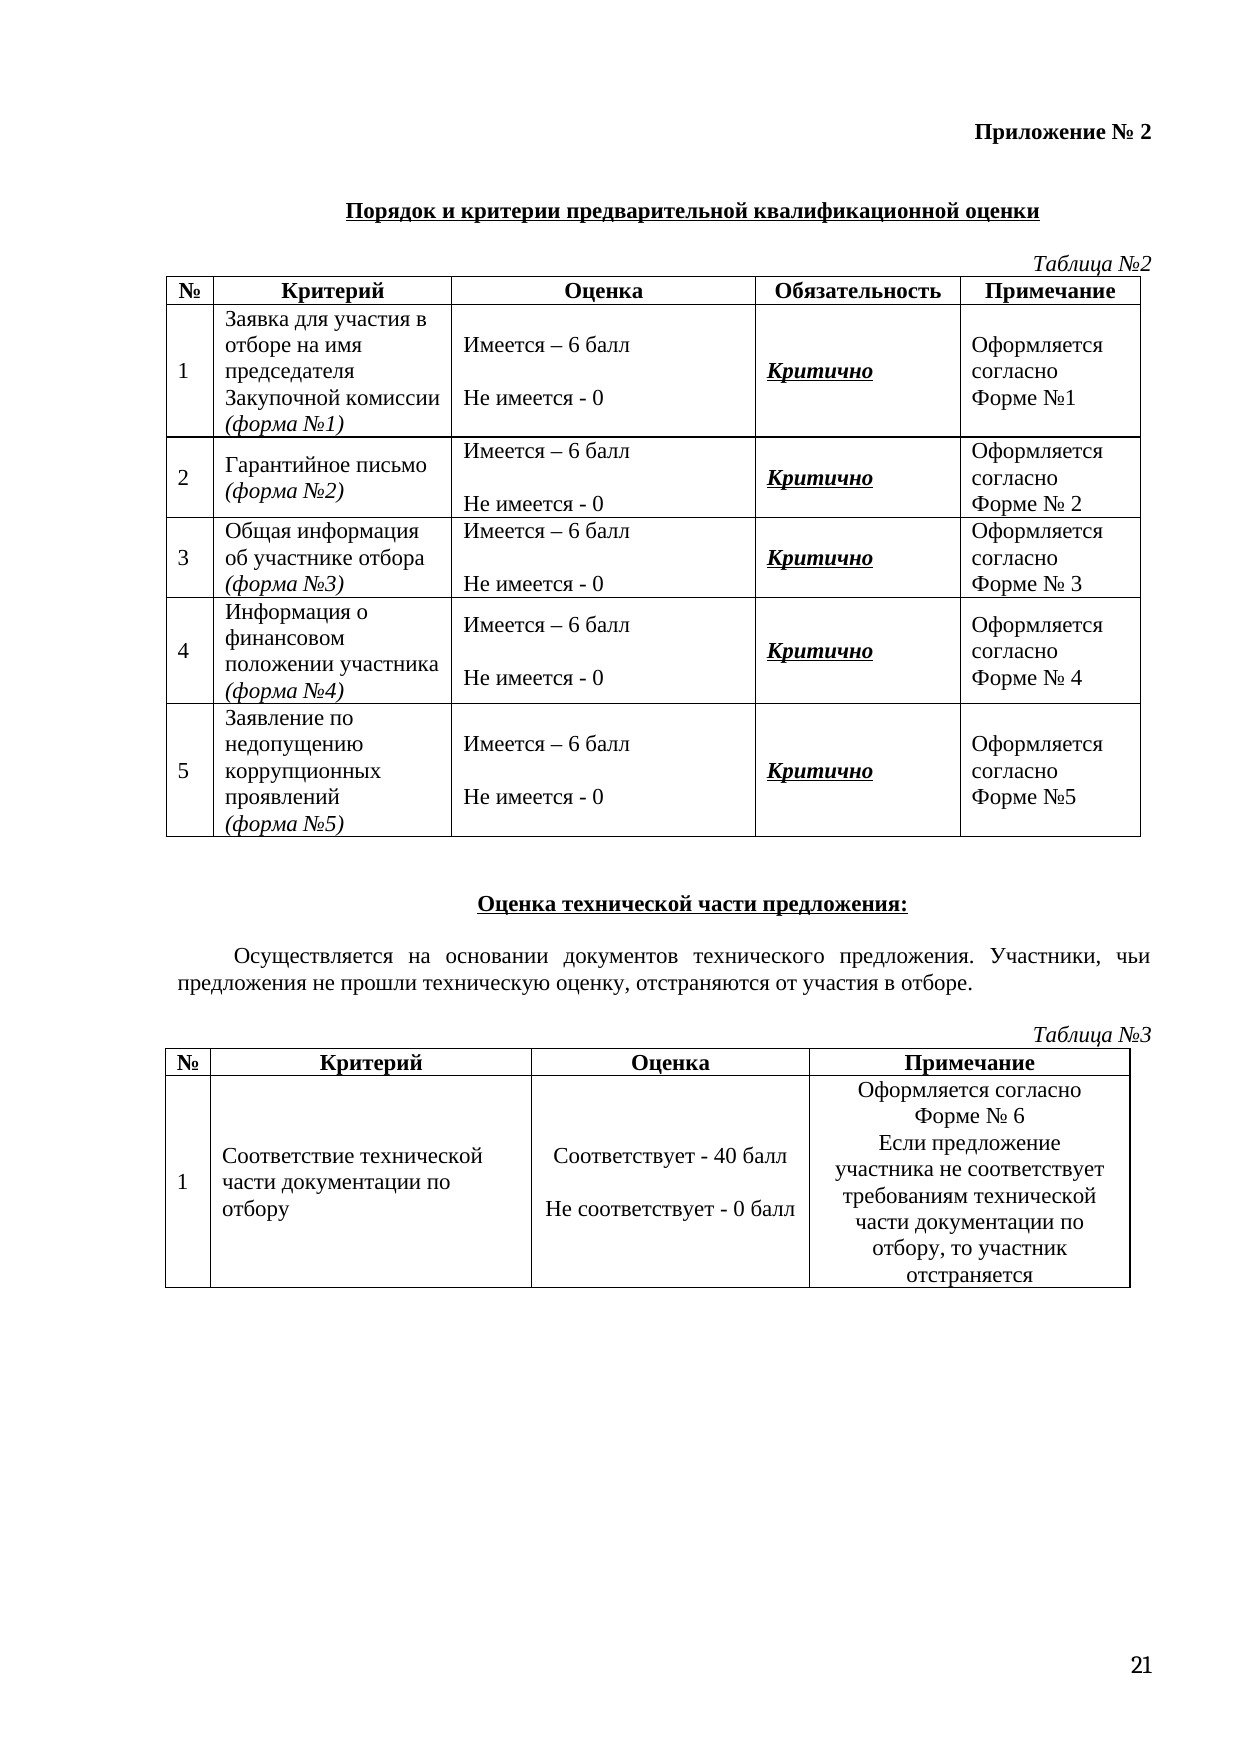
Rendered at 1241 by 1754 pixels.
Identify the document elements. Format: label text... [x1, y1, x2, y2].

table_cell 1 [166, 1076, 210, 1287]
table_cell Имеется – 6 балл Не имеется - 0 [452, 704, 755, 836]
table_cell Оформляется согласно Форме №1 [961, 305, 1140, 436]
text Таблица №3 [177, 1021, 1152, 1048]
table_cell Критично [756, 518, 960, 597]
table_cell 1 [167, 305, 213, 436]
text Осуществляется на основании документов технического предложения. Участники, чьи предложения не прошли техническую оценку, отстраняются от участия в отборе. [177, 942, 1152, 995]
table_header Критерий [211, 1049, 531, 1075]
table_cell 2 [167, 438, 213, 517]
table_cell Информация о финансовом положении участника (форма №4) [214, 598, 451, 703]
table_cell Оформляется согласно Форме № 4 [961, 598, 1140, 703]
table_cell 4 [167, 598, 213, 703]
table_cell Гарантийное письмо (форма №2) [214, 438, 451, 517]
table_cell Имеется – 6 балл Не имеется - 0 [452, 518, 755, 597]
table_cell Заявление по недопущению коррупционных проявлений (форма №5) [214, 704, 451, 836]
table_header Примечание [810, 1049, 1129, 1075]
table_header № [167, 277, 213, 304]
table_cell Критично [756, 598, 960, 703]
table_cell Имеется – 6 балл Не имеется - 0 [452, 305, 755, 436]
text Оценка технической части предложения: [177, 890, 1152, 916]
table_cell Соответствует - 40 балл Не соответствует - 0 балл [532, 1076, 809, 1287]
table_cell Общая информация об участнике отбора (форма №3) [214, 518, 451, 597]
table_header Примечание [961, 277, 1140, 304]
table_cell Соответствие технической части документации по отбору [211, 1076, 531, 1287]
text Порядок и критерии предварительной квалификационной оценки [177, 197, 1152, 223]
table_cell Критично [756, 704, 960, 836]
table_cell Оформляется согласно Форме № 6 Если предложение участника не соответствует требованиям технической части документации по отбору, то участник отстраняется [810, 1076, 1129, 1287]
table_cell Критично [756, 305, 960, 436]
table_cell Заявка для участия в отборе на имя председателя Закупочной комиссии (форма №1) [214, 305, 451, 436]
table_cell Оформляется согласно Форме № 3 [961, 518, 1140, 597]
table_header Оценка [452, 277, 755, 304]
table_header Оценка [532, 1049, 809, 1075]
table_header № [166, 1049, 210, 1075]
table_header Обязательность [756, 277, 960, 304]
text Приложение № 2 [177, 118, 1152, 144]
table_cell 5 [167, 704, 213, 836]
table_cell Оформляется согласно Форме № 2 [961, 438, 1140, 517]
table_cell Критично [756, 438, 960, 517]
table_header Критерий [214, 277, 451, 304]
table_cell Имеется – 6 балл Не имеется - 0 [452, 438, 755, 517]
table_cell Оформляется согласно Форме №5 [961, 704, 1140, 836]
table_cell 3 [167, 518, 213, 597]
table_cell Имеется – 6 балл Не имеется - 0 [452, 598, 755, 703]
text Таблица №2 [177, 250, 1152, 276]
